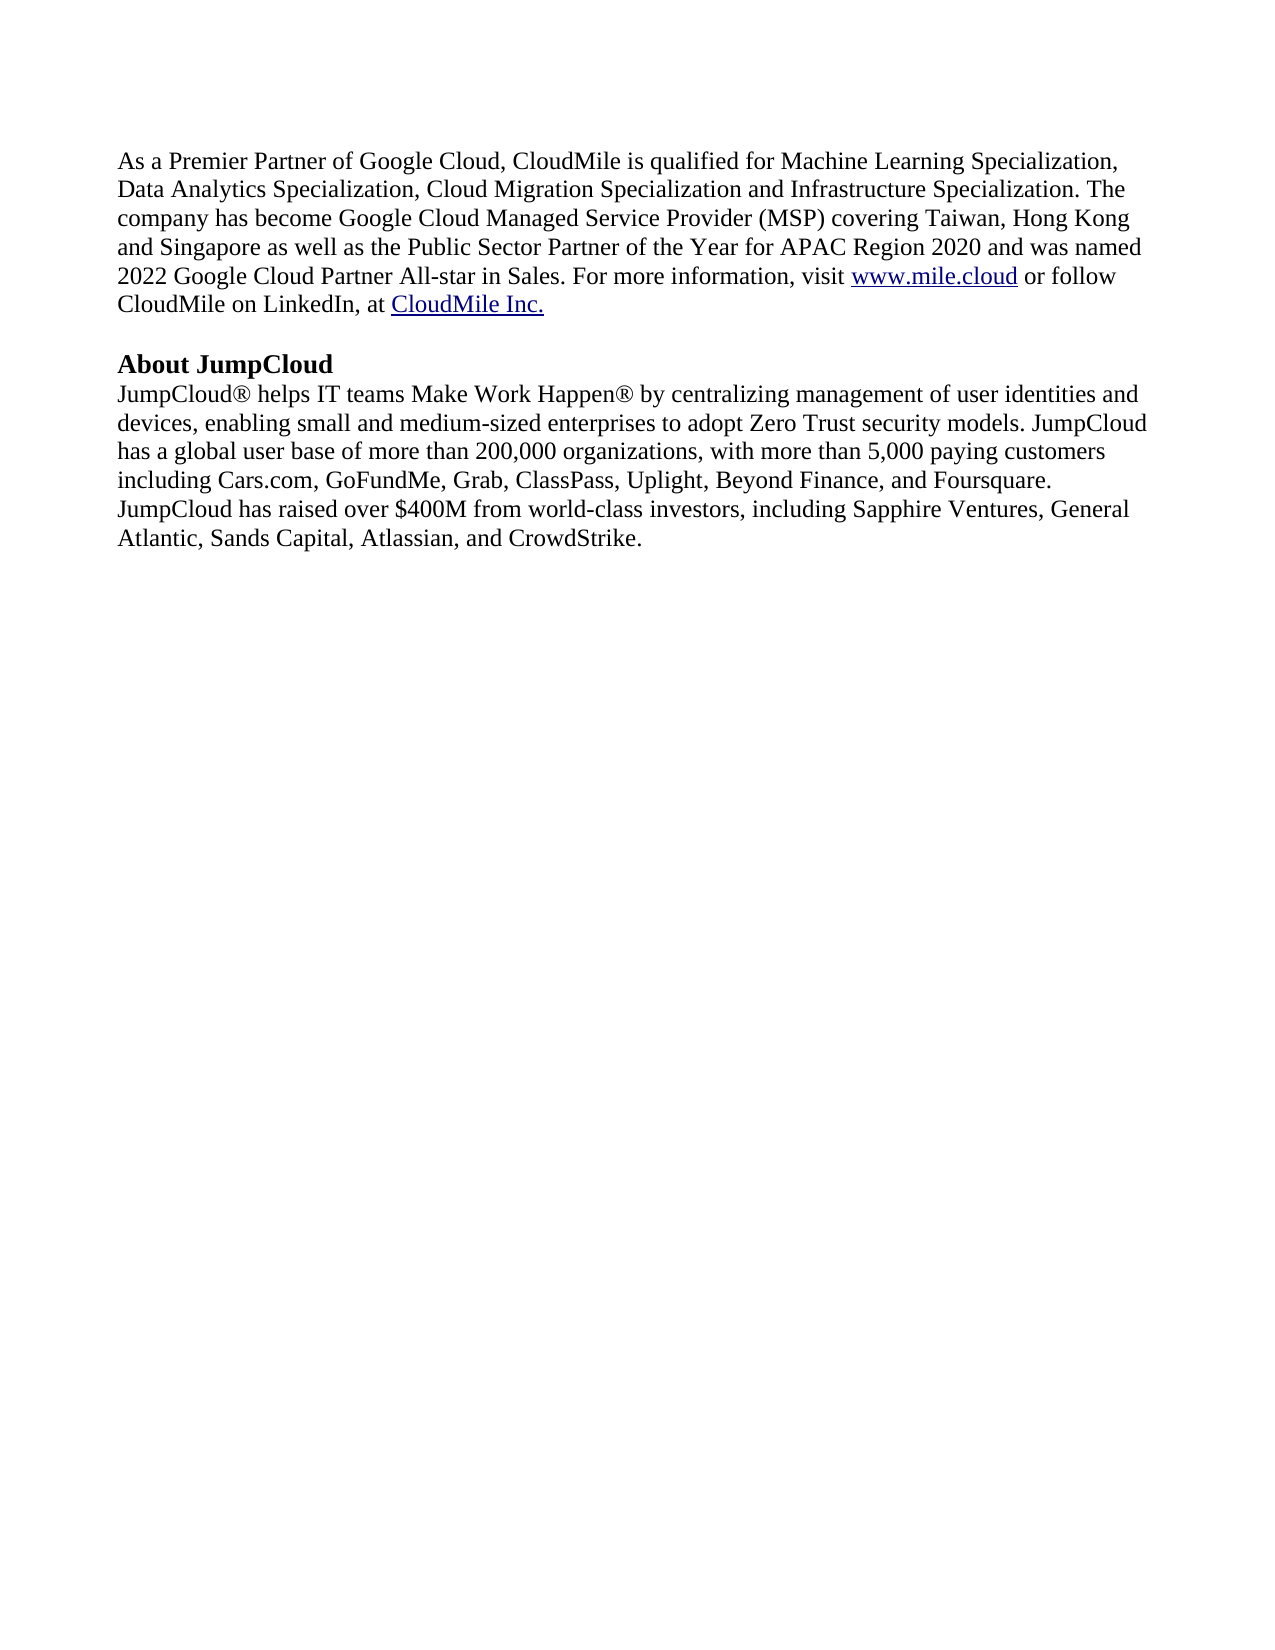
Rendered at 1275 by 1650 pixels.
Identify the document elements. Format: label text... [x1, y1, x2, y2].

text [117, 117, 1158, 318]
text JumpCloud® helps IT teams Make Work Happen® by centralizing management of user identities and devices, enabling small and medium-sized enterprises to adopt Zero Trust security models. JumpCloud has a global user base of more than 200,000 organizations, with more than 5,000 paying customers including Cars.com, GoFundMe, Grab, ClassPass, Uplight, Beyond Finance, and Foursquare. JumpCloud has raised over $400M from world-class investors, including Sapphire Ventures, General Atlantic, Sands Capital, Atlassian, and CrowdStrike. [117, 379, 1158, 551]
subtitle About JumpCloud [117, 348, 1158, 379]
